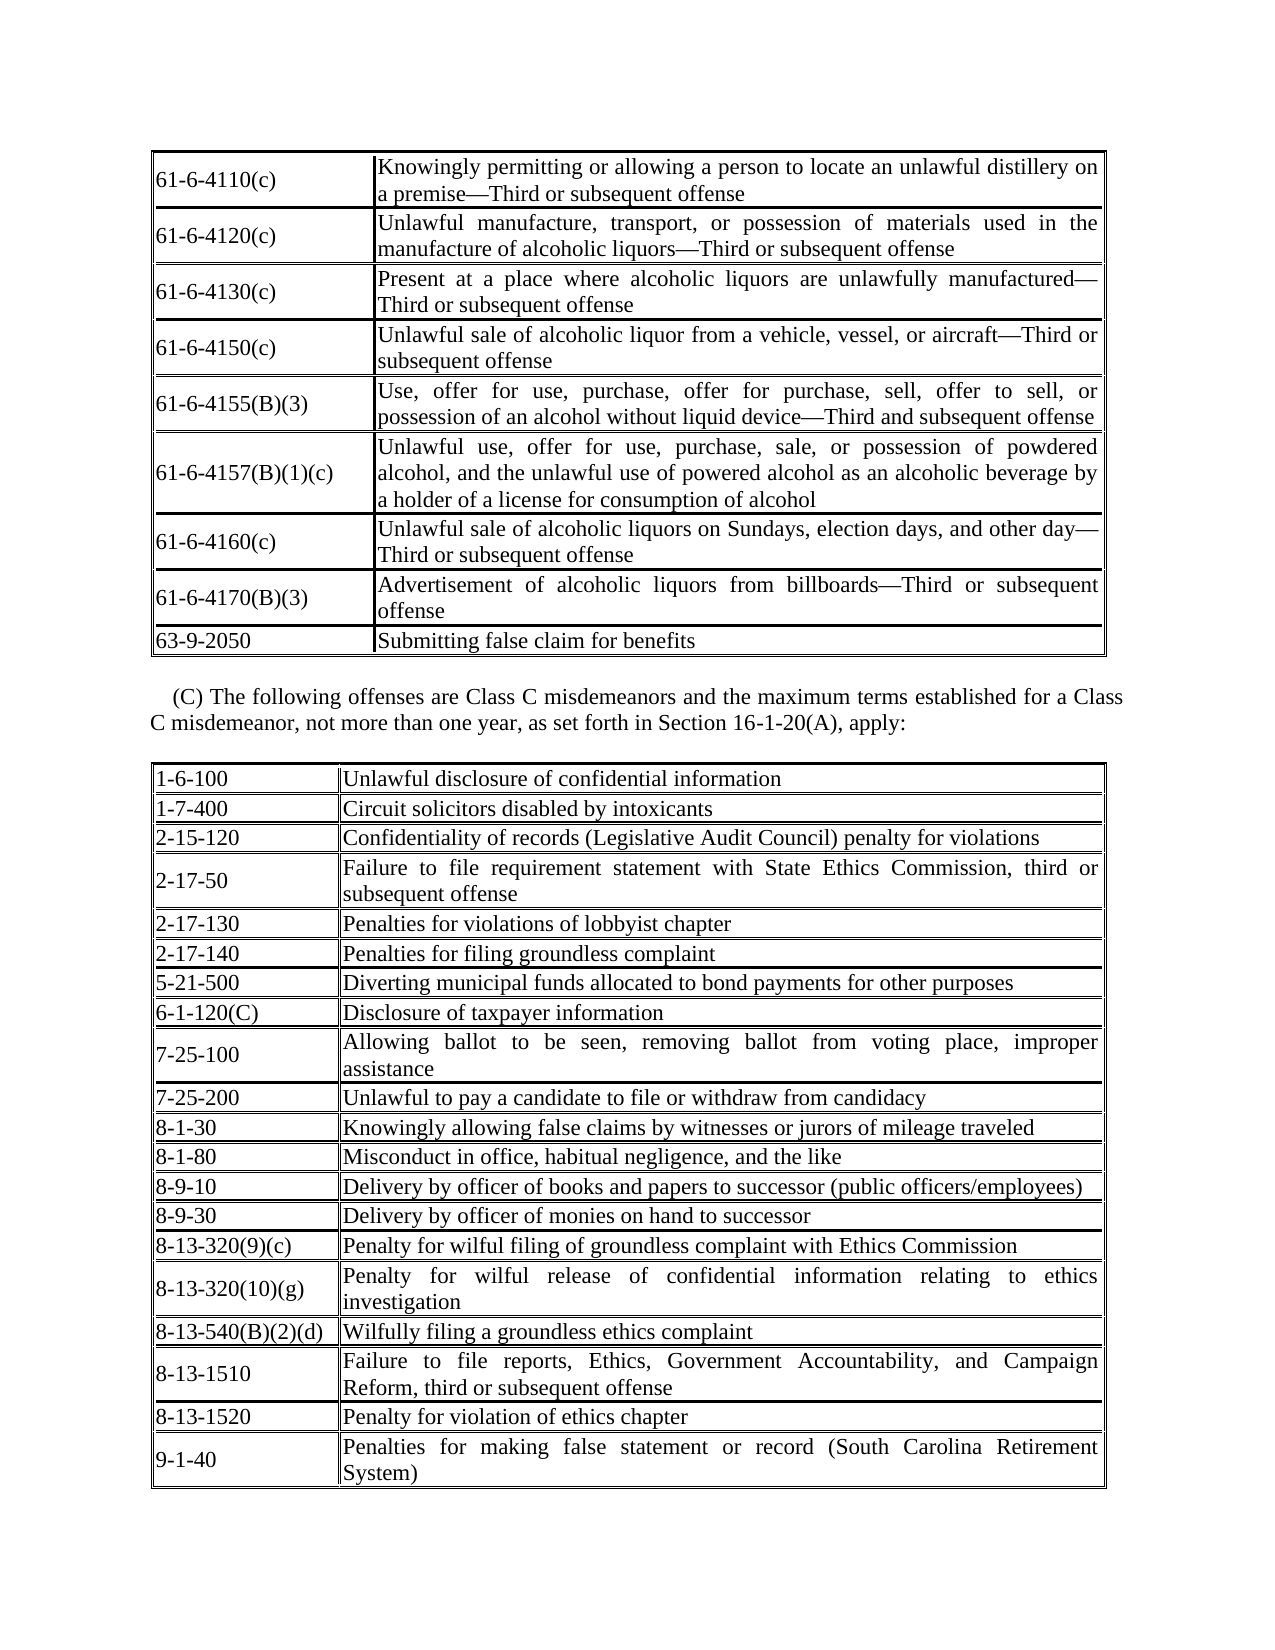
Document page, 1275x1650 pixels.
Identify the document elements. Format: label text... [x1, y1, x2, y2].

table_cell 7-25-100 [154, 1025, 338, 1081]
table_cell 8-13-320(9)(c) [154, 1229, 338, 1258]
table_cell 8-13-320(10)(g) [154, 1259, 338, 1314]
table_cell Present at a place where alcoholic liquors are unlawfully manufactured—Third or subsequent offense [374, 262, 1105, 318]
table_cell 2-15-120 [154, 821, 338, 851]
table_cell 61-6-4120(c) [154, 206, 373, 262]
table_cell Delivery by officer of books and papers to successor (public officers/employees) [340, 1170, 1105, 1199]
table_cell Failure to file requirement statement with State Ethics Commission, third or subsequent offense [340, 851, 1105, 907]
table_cell Disclosure of taxpayer information [340, 996, 1105, 1025]
table_cell Unlawful to pay a candidate to file or withdraw from candidacy [341, 1081, 1104, 1111]
table_cell Knowingly allowing false claims by witnesses or jurors of mileage traveled [340, 1111, 1105, 1140]
table_cell Failure to file reports, Ethics, Government Accountability, and Campaign Reform, third or subsequent offense [341, 1344, 1104, 1400]
table_cell 7-25-200 [154, 1081, 338, 1111]
table_cell Delivery by officer of monies on hand to successor [341, 1199, 1104, 1229]
table_cell 8-9-30 [154, 1199, 338, 1229]
table_cell 61-6-4110(c) [154, 153, 374, 206]
table_cell 6-1-120(C) [152, 996, 339, 1025]
table_cell Unlawful use, offer for use, purchase, sale, or possession of powdered alcohol, and the unlawful use of powered alcohol as an alcoholic beverage by a holder of a license for consumption of alcohol [374, 430, 1105, 512]
table_cell 9-1-40 [154, 1430, 339, 1486]
text (C) The following offenses are Class C misdemeanors and the maximum terms established for a Class C misdemeanor, not more than one year, as set forth in Section 16-1-20(A), apply: [150, 683, 1125, 736]
table_cell Confidentiality of records (Legislative Audit Council) penalty for violations [341, 821, 1104, 851]
table_cell 2-17-50 [152, 851, 339, 907]
table_cell Circuit solicitors disabled by intoxicants [340, 792, 1105, 821]
table_cell 8-13-540(B)(2)(d) [154, 1315, 338, 1344]
table_cell Knowingly permitting or allowing a person to locate an unlawful distillery on a premise—Third or subsequent offense [374, 153, 1104, 206]
table_cell 1-7-400 [152, 792, 339, 821]
table_cell Use, offer for use, purchase, offer for purchase, sell, offer to sell, or possession of an alcohol without liquid device—Third and subsequent offense [374, 374, 1105, 430]
table_cell Penalties for making false statement or record (South Carolina Retirement System) [340, 1430, 1104, 1486]
table_cell 61-6-4155(B)(3) [152, 374, 374, 430]
table_cell 61-6-4157(B)(1)(c) [152, 430, 374, 512]
table_cell 8-13-1510 [154, 1344, 338, 1400]
table_cell Penalty for violation of ethics chapter [341, 1400, 1104, 1429]
table_cell 63-9-2050 [154, 624, 374, 653]
table_cell 1-6-100 [154, 765, 339, 792]
table_cell Allowing ballot to be seen, removing ballot from voting place, improper assistance [341, 1025, 1104, 1081]
table_cell 61-6-4130(c) [152, 262, 374, 318]
table_cell Wilfully filing a groundless ethics complaint [341, 1315, 1104, 1344]
table_cell 8-9-10 [152, 1170, 339, 1199]
table_cell 61-6-4160(c) [154, 512, 373, 568]
table_cell Unlawful disclosure of confidential information [340, 765, 1104, 792]
table_cell Unlawful manufacture, transport, or possession of materials used in the manufacture of alcoholic liquors—Third or subsequent offense [376, 206, 1104, 262]
table_cell 2-17-140 [154, 936, 338, 966]
table_cell 61-6-4170(B)(3) [152, 568, 373, 624]
table_cell Diverting municipal funds allocated to bond payments for other purposes [341, 966, 1104, 996]
table_cell Unlawful sale of alcoholic liquors on Sundays, election days, and other day—Third or subsequent offense [376, 512, 1104, 568]
table_cell 5-21-500 [154, 966, 338, 996]
table_cell Unlawful sale of alcoholic liquor from a vehicle, vessel, or aircraft—Third or subsequent offense [376, 318, 1105, 374]
table_cell 8-1-30 [152, 1111, 339, 1140]
table_cell Penalties for violations of lobbyist chapter [340, 907, 1105, 936]
table_cell 8-13-1520 [154, 1400, 338, 1429]
table_cell 61-6-4150(c) [152, 318, 373, 374]
table_cell Penalty for wilful release of confidential information relating to ethics investigation [341, 1259, 1104, 1314]
table_cell Misconduct in office, habitual negligence, and the like [341, 1140, 1104, 1170]
table_cell 8-1-80 [154, 1140, 338, 1170]
table_cell Penalties for filing groundless complaint [341, 936, 1104, 966]
table_cell 2-17-130 [152, 907, 339, 936]
table_cell Submitting false claim for benefits [374, 624, 1104, 653]
table_cell Penalty for wilful filing of groundless complaint with Ethics Commission [341, 1229, 1104, 1258]
table_cell Advertisement of alcoholic liquors from billboards—Third or subsequent offense [376, 568, 1105, 624]
